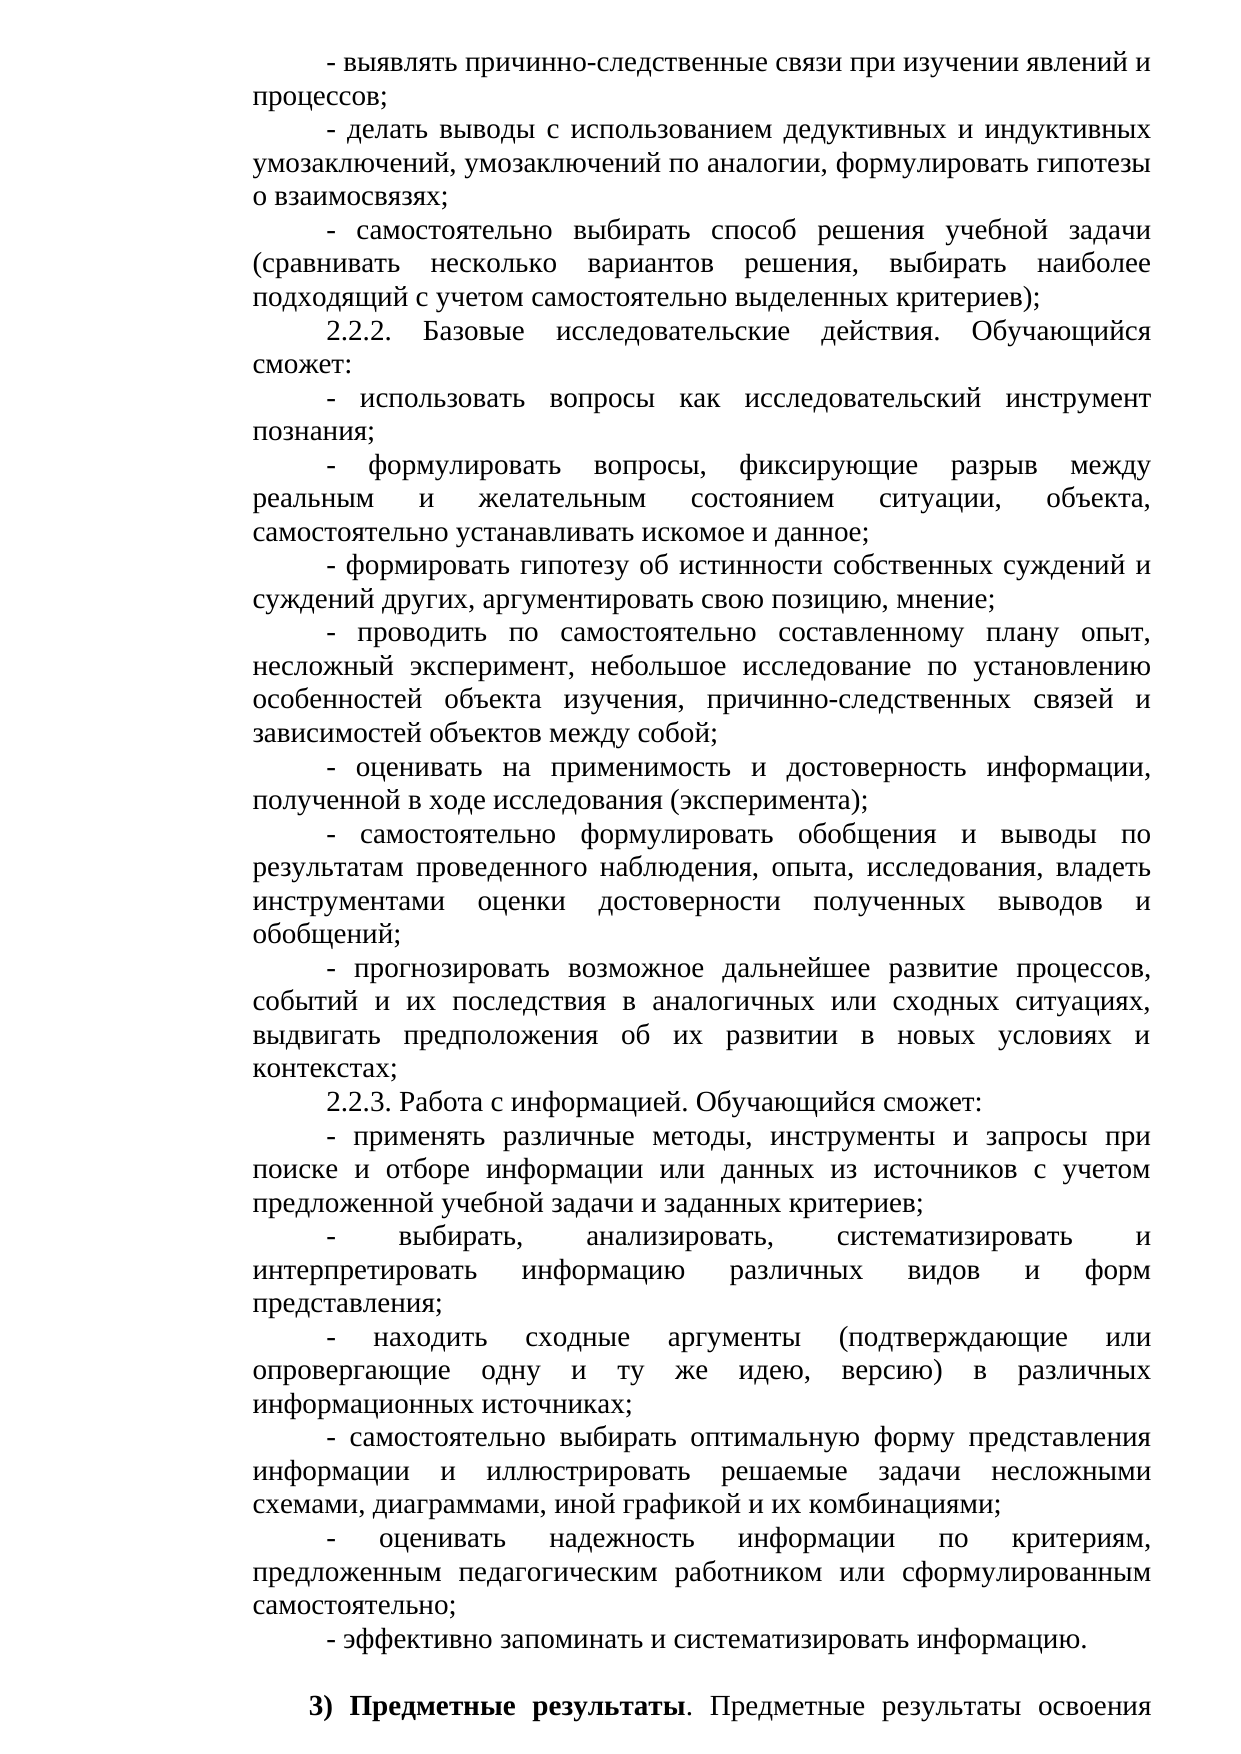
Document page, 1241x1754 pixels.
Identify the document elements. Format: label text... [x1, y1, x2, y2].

text - прогнозировать возможное дальнейшее развитие процессов, событий и их последствия в аналогичных или сходных ситуациях, выдвигать предположения об их развитии в новых условиях и контекстах; [252, 950, 1152, 1084]
text - эффективно запоминать и систематизировать информацию. [252, 1621, 1152, 1654]
text - формировать гипотезу об истинности собственных суждений и суждений других, аргументировать свою позицию, мнение; [252, 547, 1152, 614]
text 2.2.2. Базовые исследовательские действия. Обучающийся сможет: [252, 313, 1152, 380]
text - оценивать надежность информации по критериям, предложенным педагогическим работником или сформулированным самостоятельно; [252, 1520, 1152, 1621]
text - самостоятельно выбирать способ решения учебной задачи (сравнивать несколько вариантов решения, выбирать наиболее подходящий с учетом самостоятельно выделенных критериев); [252, 212, 1152, 313]
text - находить сходные аргументы (подтверждающие или опровергающие одну и ту же идею, версию) в различных информационных источниках; [252, 1319, 1152, 1419]
text - формулировать вопросы, фиксирующие разрыв между реальным и желательным состоянием ситуации, объекта, самостоятельно устанавливать искомое и данное; [252, 447, 1152, 547]
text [252, 1688, 1152, 1721]
text - применять различные методы, инструменты и запросы при поиске и отборе информации или данных из источников с учетом предложенной учебной задачи и заданных критериев; [252, 1118, 1152, 1218]
text - самостоятельно формулировать обобщения и выводы по результатам проведенного наблюдения, опыта, исследования, владеть инструментами оценки достоверности полученных выводов и обобщений; [252, 816, 1152, 950]
text - использовать вопросы как исследовательский инструмент познания; [252, 380, 1152, 447]
text 2.2.3. Работа с информацией. Обучающийся сможет: [252, 1084, 1152, 1118]
text - выявлять причинно-следственные связи при изучении явлений и процессов; [252, 44, 1152, 111]
text - выбирать, анализировать, систематизировать и интерпретировать информацию различных видов и форм представления; [252, 1218, 1152, 1319]
text - оценивать на применимость и достоверность информации, полученной в ходе исследования (эксперимента); [252, 749, 1152, 816]
text - проводить по самостоятельно составленному плану опыт, несложный эксперимент, небольшое исследование по установлению особенностей объекта изучения, причинно-следственных связей и зависимостей объектов между собой; [252, 614, 1152, 749]
text - самостоятельно выбирать оптимальную форму представления информации и иллюстрировать решаемые задачи несложными схемами, диаграммами, иной графикой и их комбинациями; [252, 1419, 1152, 1520]
text - делать выводы с использованием дедуктивных и индуктивных умозаключений, умозаключений по аналогии, формулировать гипотезы о взаимосвязях; [252, 111, 1152, 212]
